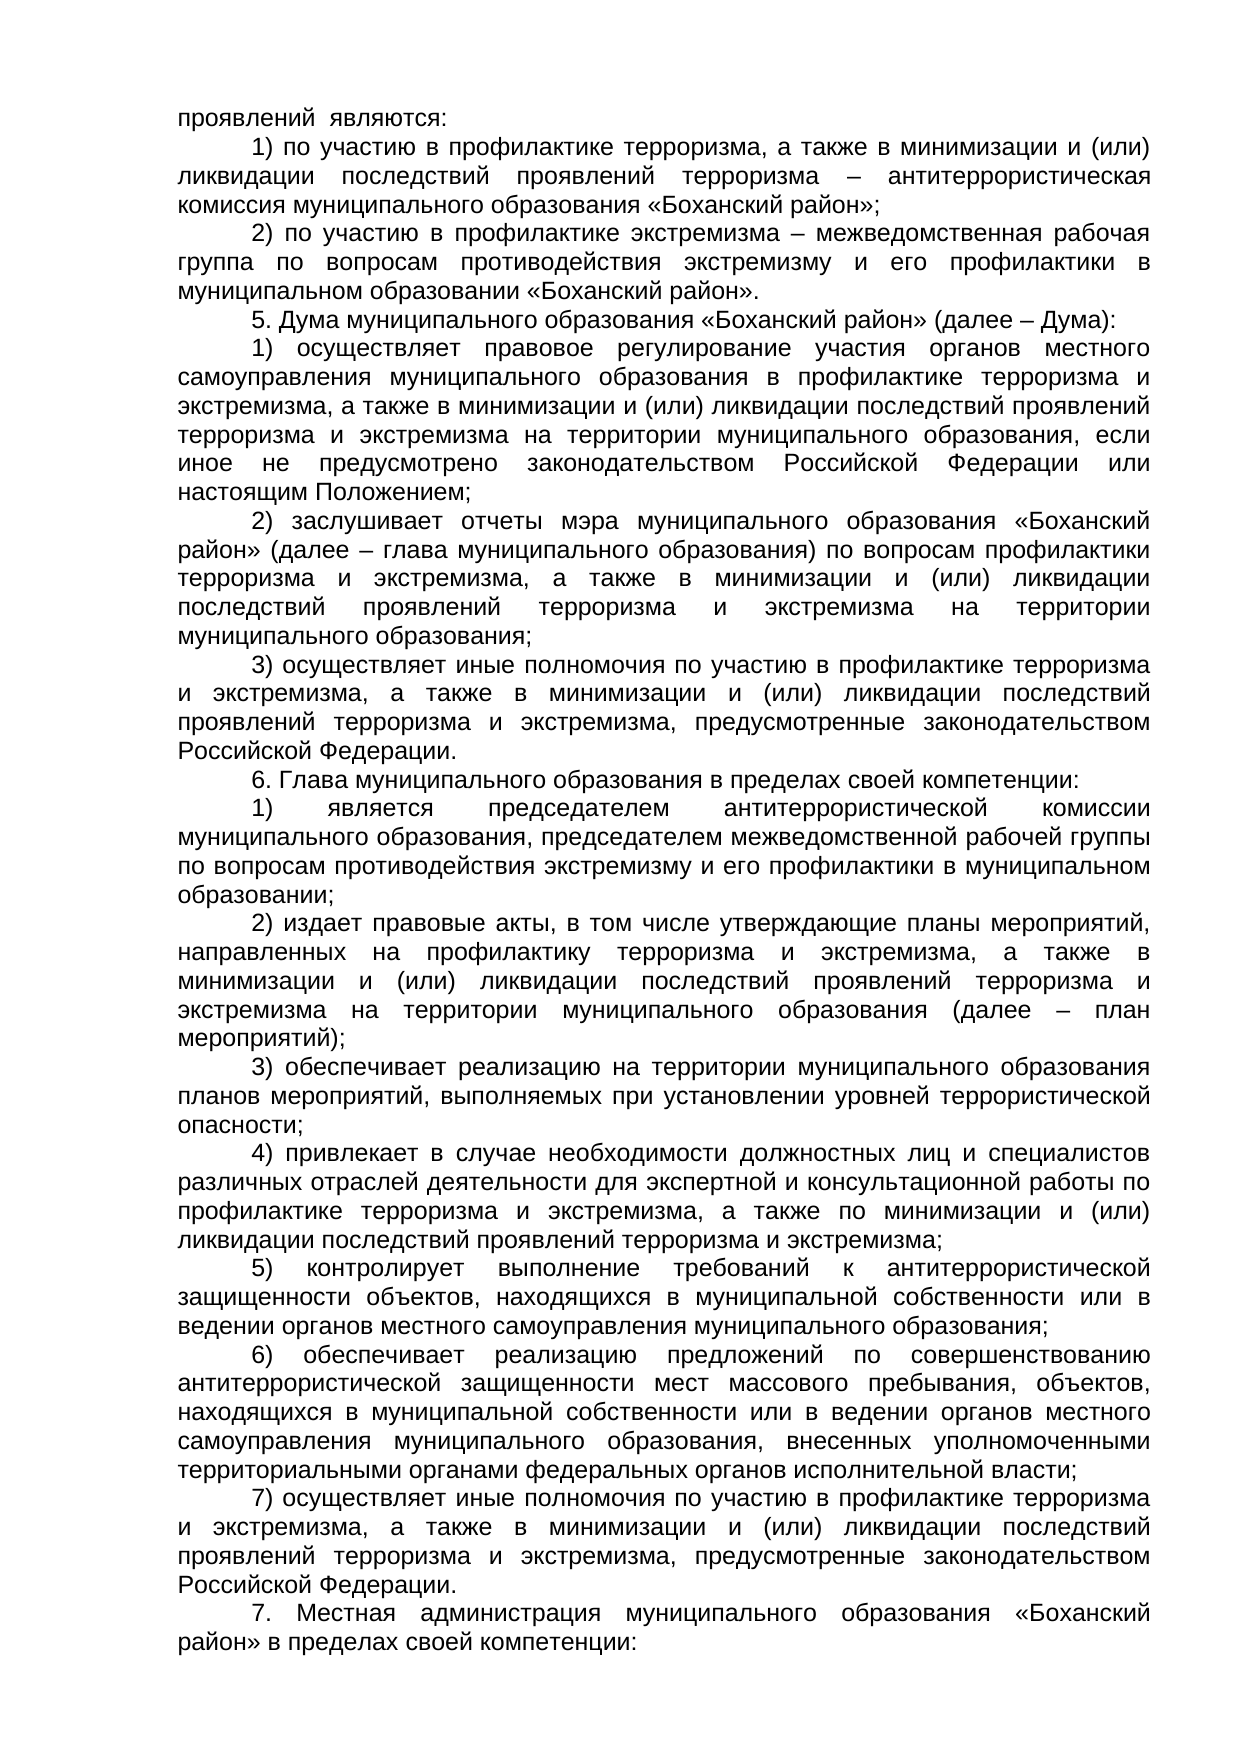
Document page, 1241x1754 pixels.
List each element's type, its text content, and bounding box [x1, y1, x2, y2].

text 1) по участию в профилактике терроризма, а также в минимизации и (или) ликвидации последствий проявлений терроризма – антитеррористическая комиссия муниципального образования «Боханский район»; [177, 132, 1152, 218]
text 6. Глава муниципального образования в пределах своей компетенции: [177, 765, 1152, 793]
text 4) привлекает в случае необходимости должностных лиц и специалистов различных отраслей деятельности для экспертной и консультационной работы по профилактике терроризма и экстремизма, а также по минимизации и (или) ликвидации последствий проявлений терроризма и экстремизма; [177, 1138, 1152, 1253]
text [177, 103, 1152, 132]
text 7) осуществляет иные полномочия по участию в профилактике терроризма и экстремизма, а также в минимизации и (или) ликвидации последствий проявлений терроризма и экстремизма, предусмотренные законодательством Российской Федерации. [177, 1483, 1152, 1598]
text 7. Местная администрация муниципального образования «Боханский район» в пределах своей компетенции: [177, 1598, 1152, 1656]
text 2) по участию в профилактике экстремизма – межведомственная рабочая группа по вопросам противодействия экстремизму и его профилактики в муниципальном образовании «Боханский район». [177, 218, 1152, 305]
text 1) осуществляет правовое регулирование участия органов местного самоуправления муниципального образования в профилактике терроризма и экстремизма, а также в минимизации и (или) ликвидации последствий проявлений терроризма и экстремизма на территории муниципального образования, если иное не предусмотрено законодательством Российской Федерации или настоящим Положением; [177, 333, 1152, 506]
text 6) обеспечивает реализацию предложений по совершенствованию антитеррористической защищенности мест массового пребывания, объектов, находящихся в муниципальной собственности или в ведении органов местного самоуправления муниципального образования, внесенных уполномоченными территориальными органами федеральных органов исполнительной власти; [177, 1340, 1152, 1483]
text 5) контролирует выполнение требований к антитеррористической защищенности объектов, находящихся в муниципальной собственности или в ведении органов местного самоуправления муниципального образования; [177, 1253, 1152, 1340]
text 3) осуществляет иные полномочия по участию в профилактике терроризма и экстремизма, а также в минимизации и (или) ликвидации последствий проявлений терроризма и экстремизма, предусмотренные законодательством Российской Федерации. [177, 650, 1152, 765]
text 5. Дума муниципального образования «Боханский район» (далее – Дума): [177, 305, 1152, 333]
text 1) является председателем антитеррористической комиссии муниципального образования, председателем межведомственной рабочей группы по вопросам противодействия экстремизму и его профилактики в муниципальном образовании; [177, 793, 1152, 908]
text 2) заслушивает отчеты мэра муниципального образования «Боханский район» (далее – глава муниципального образования) по вопросам профилактики терроризма и экстремизма, а также в минимизации и (или) ликвидации последствий проявлений терроризма и экстремизма на территории муниципального образования; [177, 506, 1152, 650]
text 2) издает правовые акты, в том числе утверждающие планы мероприятий, направленных на профилактику терроризма и экстремизма, а также в минимизации и (или) ликвидации последствий проявлений терроризма и экстремизма на территории муниципального образования (далее – план мероприятий); [177, 908, 1152, 1052]
text 3) обеспечивает реализацию на территории муниципального образования планов мероприятий, выполняемых при установлении уровней террористической опасности; [177, 1052, 1152, 1138]
